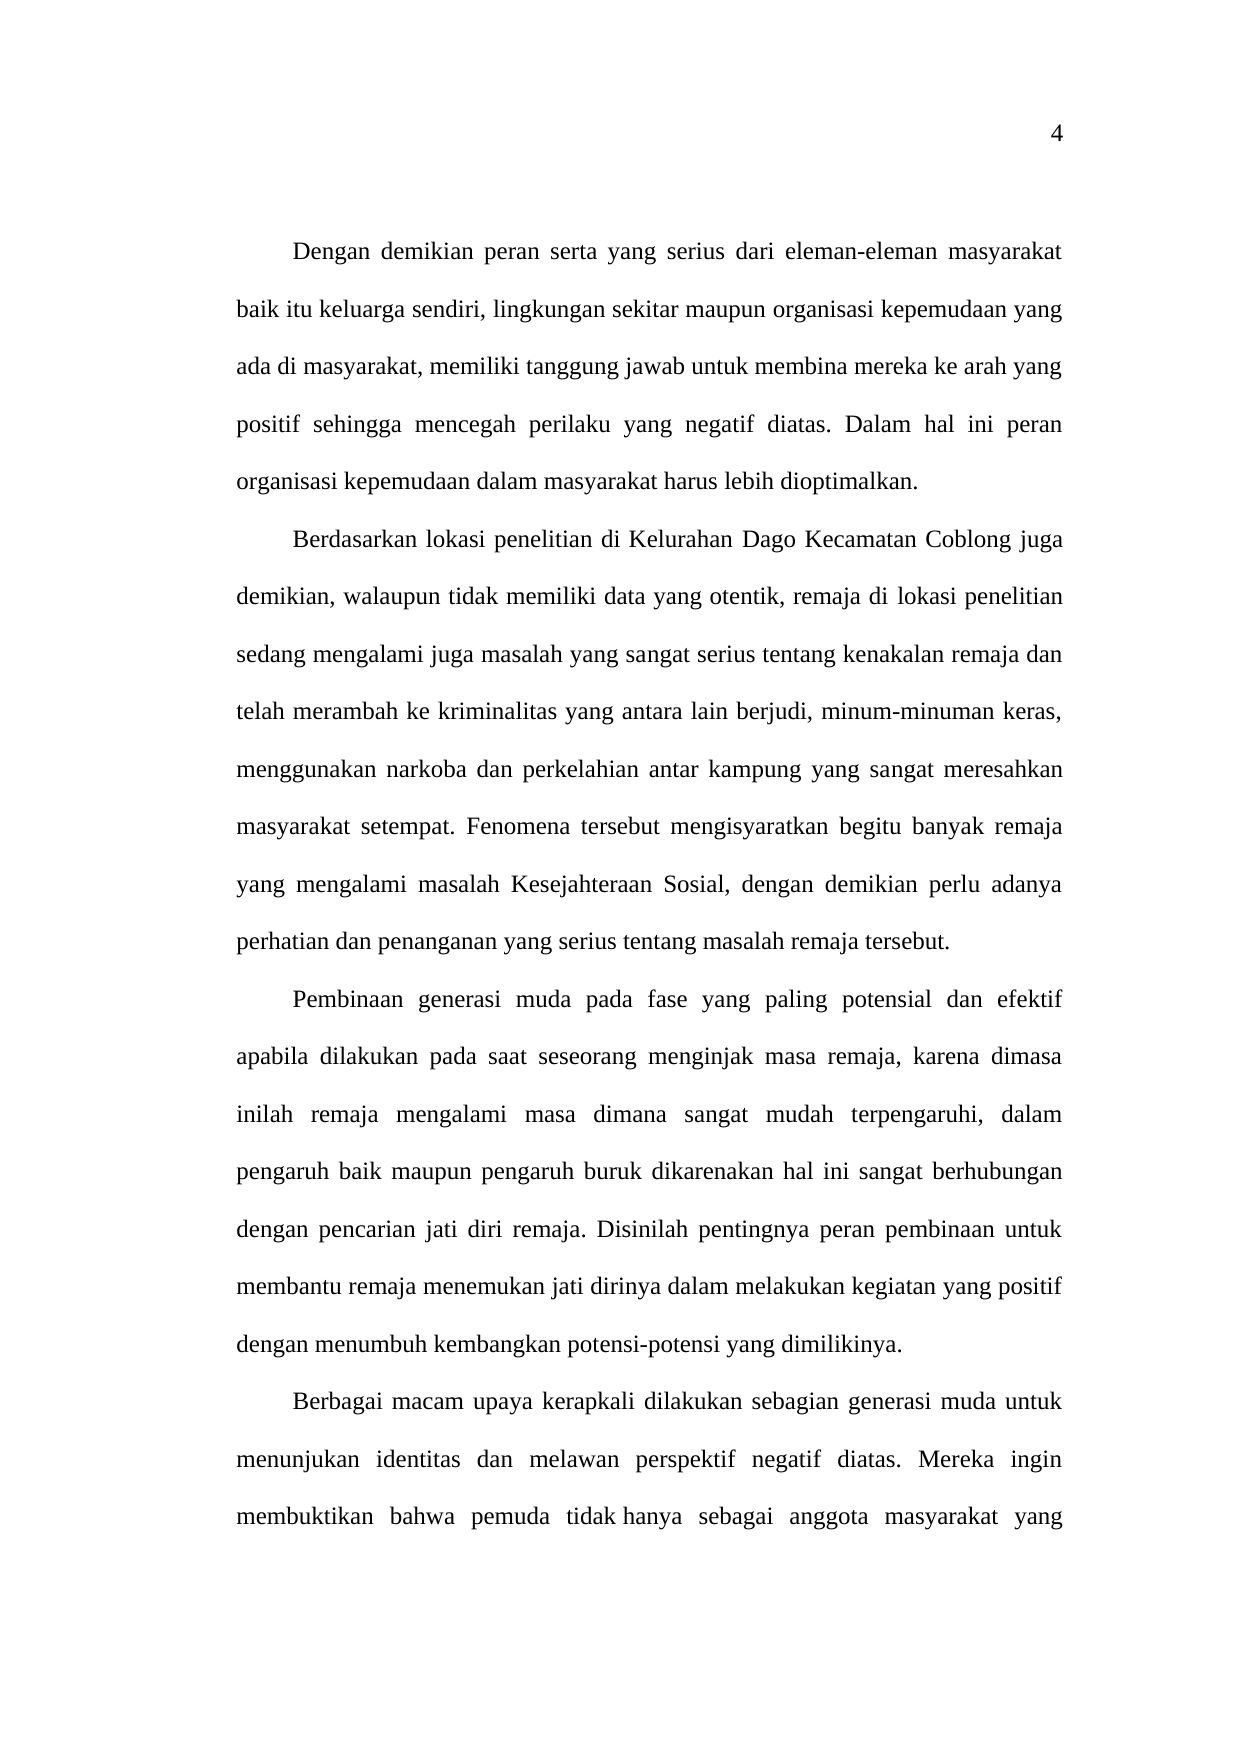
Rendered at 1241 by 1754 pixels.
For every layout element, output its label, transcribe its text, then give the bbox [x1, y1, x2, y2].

text Dengan demikian peran serta yang serius dari eleman-eleman masyarakat baik itu keluarga sendiri, lingkungan sekitar maupun organisasi kepemudaan yang ada di masyarakat, memiliki tanggung jawab untuk membina mereka ke arah yang positif sehingga mencegah perilaku yang negatif diatas. Dalam hal ini peran organisasi kepemudaan dalam masyarakat harus lebih dioptimalkan. [236, 236, 1063, 495]
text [236, 1386, 1063, 1530]
text Pembinaan generasi muda pada fase yang paling potensial dan efektif apabila dilakukan pada saat seseorang menginjak masa remaja, karena dimasa inilah remaja mengalami masa dimana sangat mudah terpengaruhi, dalam pengaruh baik maupun pengaruh buruk dikarenakan hal ini sangat berhubungan dengan pencarian jati diri remaja. Disinilah pentingnya peran pembinaan untuk membantu remaja menemukan jati dirinya dalam melakukan kegiatan yang positif dengan menumbuh kembangkan potensi-potensi yang dimilikinya. [236, 984, 1063, 1357]
text Berdasarkan lokasi penelitian di Kelurahan Dago Kecamatan Coblong juga demikian, walaupun tidak memiliki data yang otentik, remaja di lokasi penelitian sedang mengalami juga masalah yang sangat serius tentang kenakalan remaja dan telah merambah ke kriminalitas yang antara lain berjudi, minum-minuman keras, menggunakan narkoba dan perkelahian antar kampung yang sangat meresahkan masyarakat setempat. Fenomena tersebut mengisyaratkan begitu banyak remaja yang mengalami masalah Kesejahteraan Sosial, dengan demikian perlu adanya perhatian dan penanganan yang serius tentang masalah remaja tersebut. [236, 524, 1063, 955]
